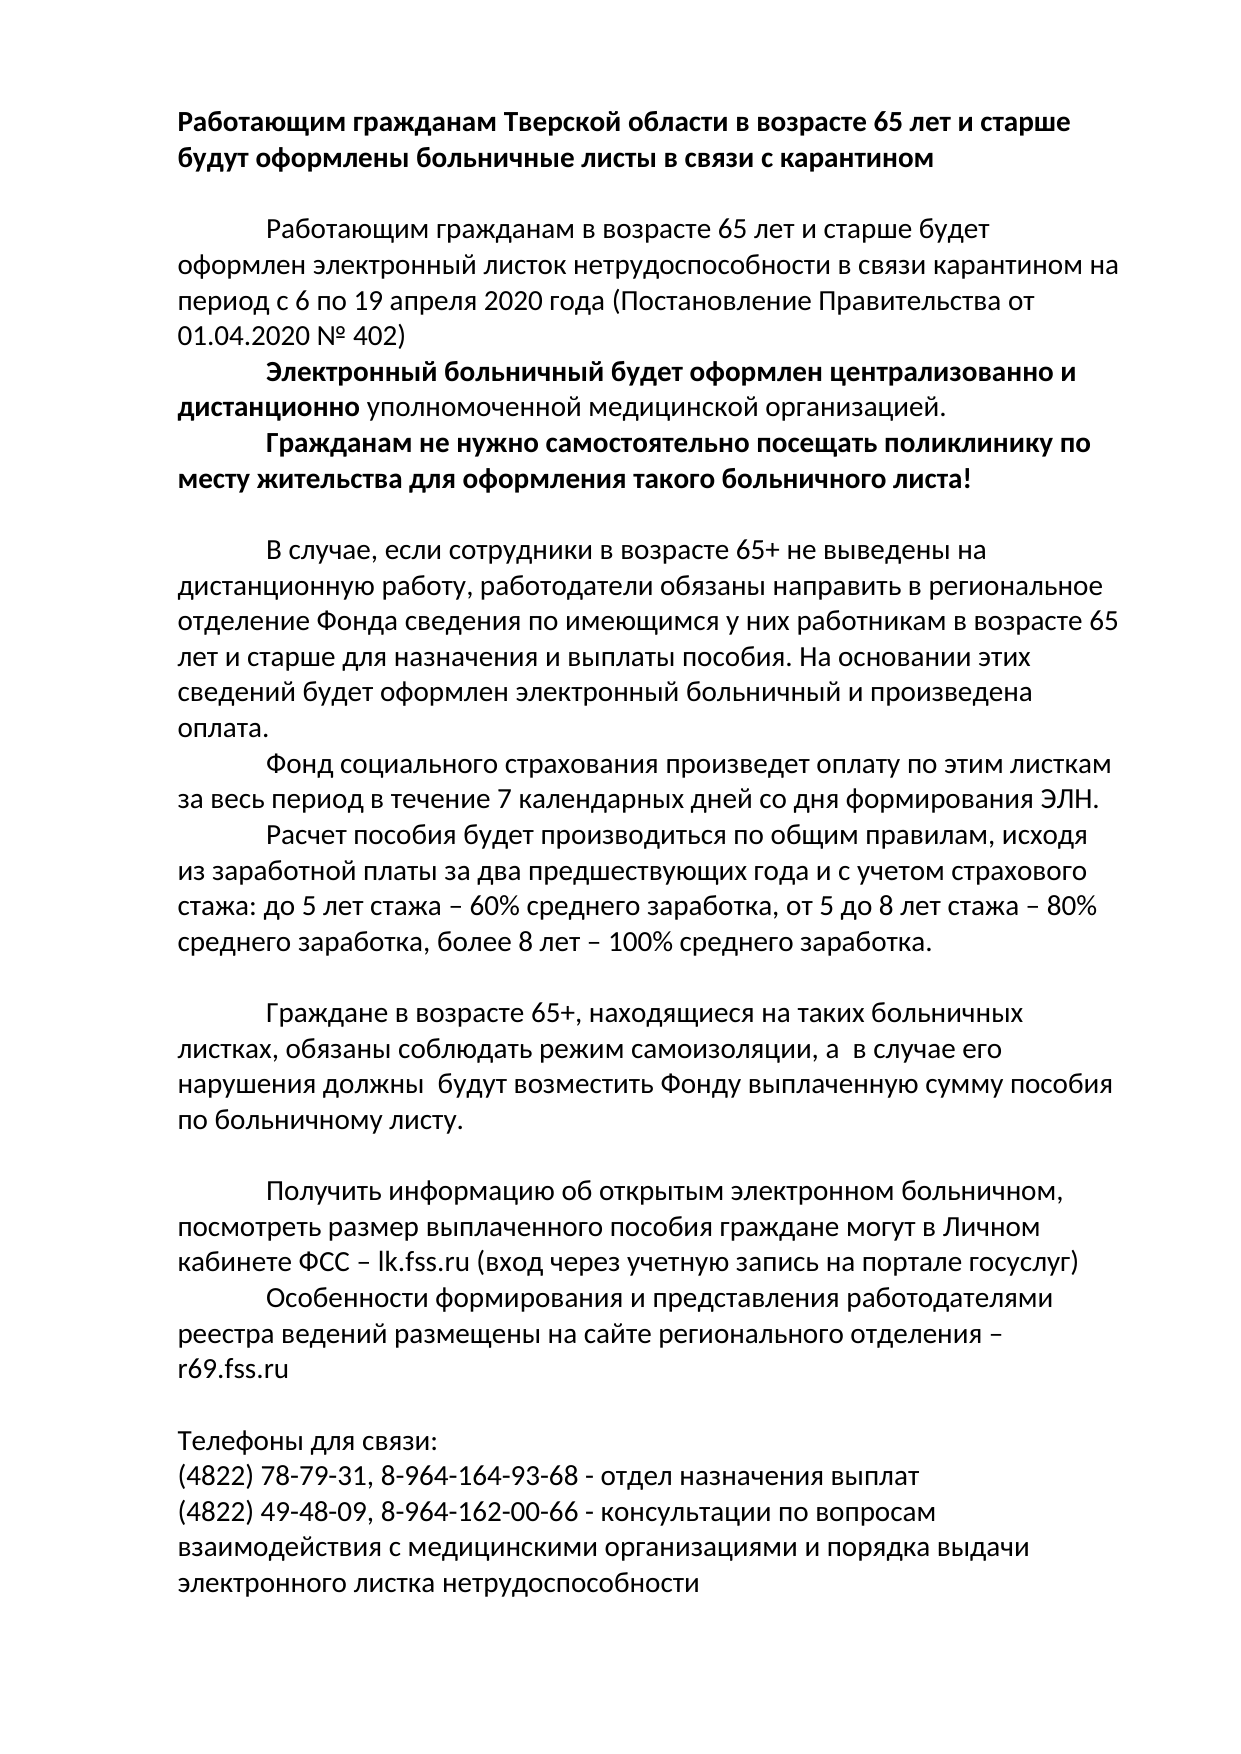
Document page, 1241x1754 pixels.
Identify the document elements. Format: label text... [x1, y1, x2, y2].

text Электронный больничный будет оформлен централизованно и дистанционно уполномоченной медицинской организацией. [177, 353, 1122, 424]
text Работающим гражданам Тверской области в возрасте 65 лет и старше будут оформлены больничные листы в связи с карантином [177, 103, 1122, 175]
text Телефоны для связи: (4822) 78-79-31, 8-964-164-93-68 - отдел назначения выплат (4822) 49-48-09, 8-964-162-00-66 - консультации по вопросам взаимодействия с медицинскими организациями и порядка выдачи электронного листка нетрудоспособности [177, 1386, 1122, 1600]
text Особенности формирования и представления работодателями реестра ведений размещены на сайте регионального отделения – r69.fss.ru [177, 1279, 1122, 1386]
text В случае, если сотрудники в возрасте 65+ не выведены на дистанционную работу, работодатели обязаны направить в региональное отделение Фонда сведения по имеющимся у них работникам в возрасте 65 лет и старше для назначения и выплаты пособия. На основании этих сведений будет оформлен электронный больничный и произведена оплата. [177, 531, 1122, 745]
text Получить информацию об открытым электронном больничном, посмотреть размер выплаченного пособия граждане могут в Личном кабинете ФСС – lk.fss.ru (вход через учетную запись на портале госуслуг) [177, 1172, 1122, 1279]
text Работающим гражданам в возрасте 65 лет и старше будет оформлен электронный листок нетрудоспособности в связи карантином на период с 6 по 19 апреля 2020 года (Постановление Правительства от 01.04.2020 № 402) [177, 210, 1122, 353]
text Фонд социального страхования произведет оплату по этим листкам за весь период в течение 7 календарных дней со дня формирования ЭЛН. [177, 745, 1122, 816]
text Граждане в возрасте 65+, находящиеся на таких больничных листках, обязаны соблюдать режим самоизоляции, а в случае его нарушения должны будут возместить Фонду выплаченную сумму пособия по больничному листу. [177, 994, 1122, 1137]
text Гражданам не нужно самостоятельно посещать поликлинику по месту жительства для оформления такого больничного листа! [177, 424, 1122, 495]
text Расчет пособия будет производиться по общим правилам, исходя из заработной платы за два предшествующих года и с учетом страхового стажа: до 5 лет стажа – 60% среднего заработка, от 5 до 8 лет стажа – 80% среднего заработка, более 8 лет – 100% среднего заработка. [177, 816, 1122, 958]
